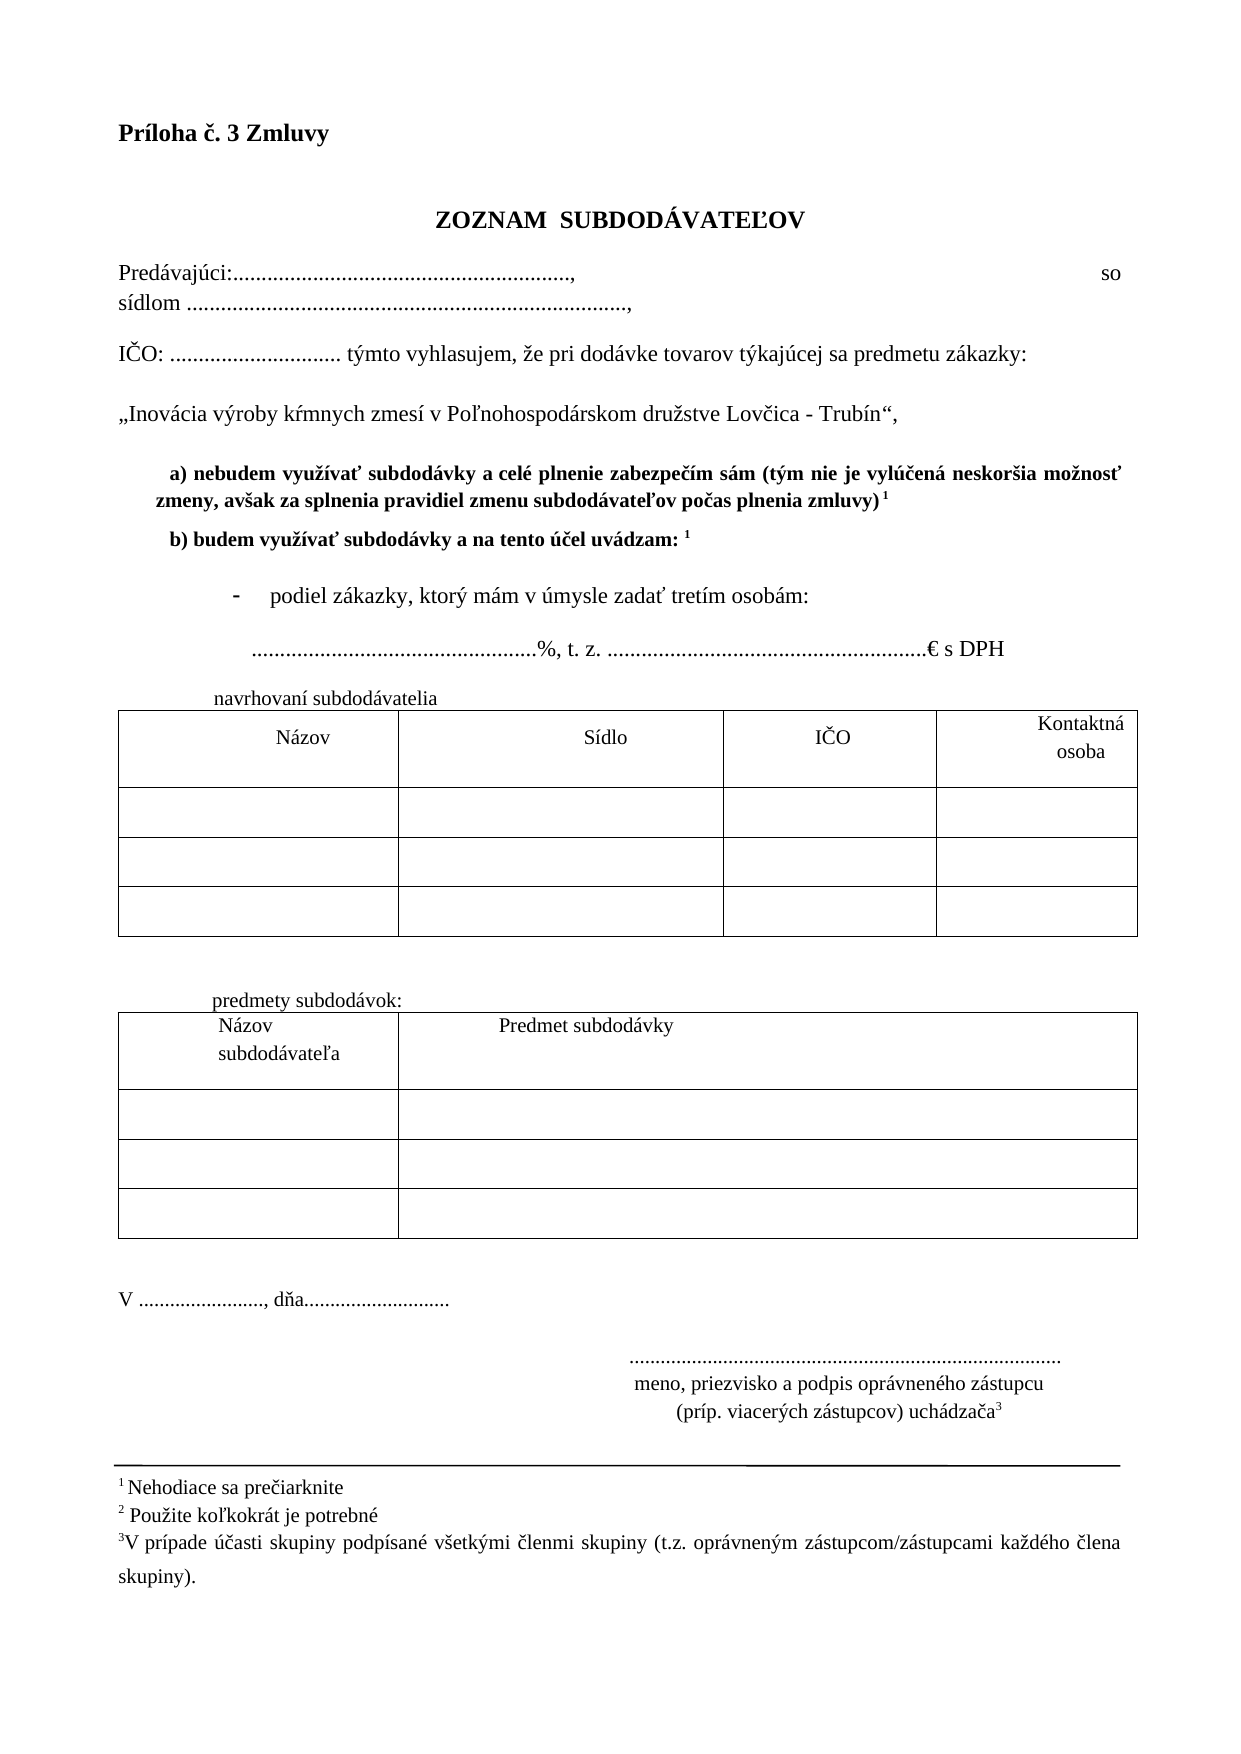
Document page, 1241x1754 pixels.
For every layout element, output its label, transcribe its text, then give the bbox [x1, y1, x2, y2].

table_header Predmet subdodávky [399, 1013, 1137, 1089]
table_cell [119, 1090, 398, 1139]
table_cell [937, 887, 1137, 936]
table_cell [937, 788, 1137, 837]
table_cell [724, 838, 936, 886]
table_cell [399, 1090, 1137, 1139]
table_cell [119, 1189, 398, 1238]
text 2 Použite koľkokrát je potrebné [118, 1503, 1122, 1527]
table_cell [937, 838, 1137, 886]
table_cell [119, 887, 398, 936]
table_cell [119, 838, 398, 886]
table_header Kontaktná osoba [937, 711, 1137, 787]
text „Inovácia výroby kŕmnych zmesí v Poľnohospodárskom družstve Lovčica - Trubín“, [118, 400, 1122, 427]
table_header Názov subdodávateľa [119, 1013, 398, 1089]
text meno, priezvisko a podpis oprávneného zástupcu [207, 1371, 1122, 1395]
list podiel zákazky, ktorý mám v úmysle zadať tretím osobám: [232, 582, 1122, 608]
text ..................................................%, t. z. ........................................................€ s DPH [207, 635, 1122, 661]
text navrhovaní subdodávatelia [177, 686, 1122, 710]
text predmety subdodávok: [118, 988, 1122, 1012]
text (príp. viacerých zástupcov) uchádzača3 [207, 1399, 1122, 1423]
table_cell [399, 788, 723, 837]
text 1 Nehodiace sa prečiarknite [118, 1475, 1122, 1499]
text 3V prípade účasti skupiny podpísané všetkými členmi skupiny (t.z. oprávneným zástupcom/zástupcami každého člena skupiny). [118, 1530, 1122, 1589]
text a) nebudem využívať subdodávky a celé plnenie zabezpečím sám (tým nie je vylúčená neskoršia možnosť zmeny, avšak za splnenia pravidiel zmenu subdodávateľov počas plnenia zmluvy) 1 [156, 461, 1122, 512]
subtitle Príloha č. 3 Zmluvy [118, 118, 1122, 147]
table_cell [724, 788, 936, 837]
text Predávajúci:..........................................................., so sídlom ............................................................................., [118, 259, 1122, 315]
table_cell [119, 1140, 398, 1188]
table_cell [119, 788, 398, 837]
table_cell [724, 887, 936, 936]
text V ........................, dňa............................ [118, 1287, 1122, 1311]
text b) budem využívať subdodávky a na tento účel uvádzam: 1 [118, 527, 1122, 551]
table_cell [399, 1189, 1137, 1238]
table_header IČO [724, 711, 936, 787]
text ZOZNAM SUBDODÁVATEĽOV [118, 205, 1122, 234]
table_header Názov [119, 711, 398, 787]
table_header Sídlo [399, 711, 723, 787]
table_cell [399, 838, 723, 886]
text ................................................................................... [207, 1344, 1122, 1368]
text IČO: .............................. týmto vyhlasujem, že pri dodávke tovarov týkajúcej sa predmetu zákazky: [118, 340, 1122, 366]
table_cell [399, 1140, 1137, 1188]
table_cell [399, 887, 723, 936]
